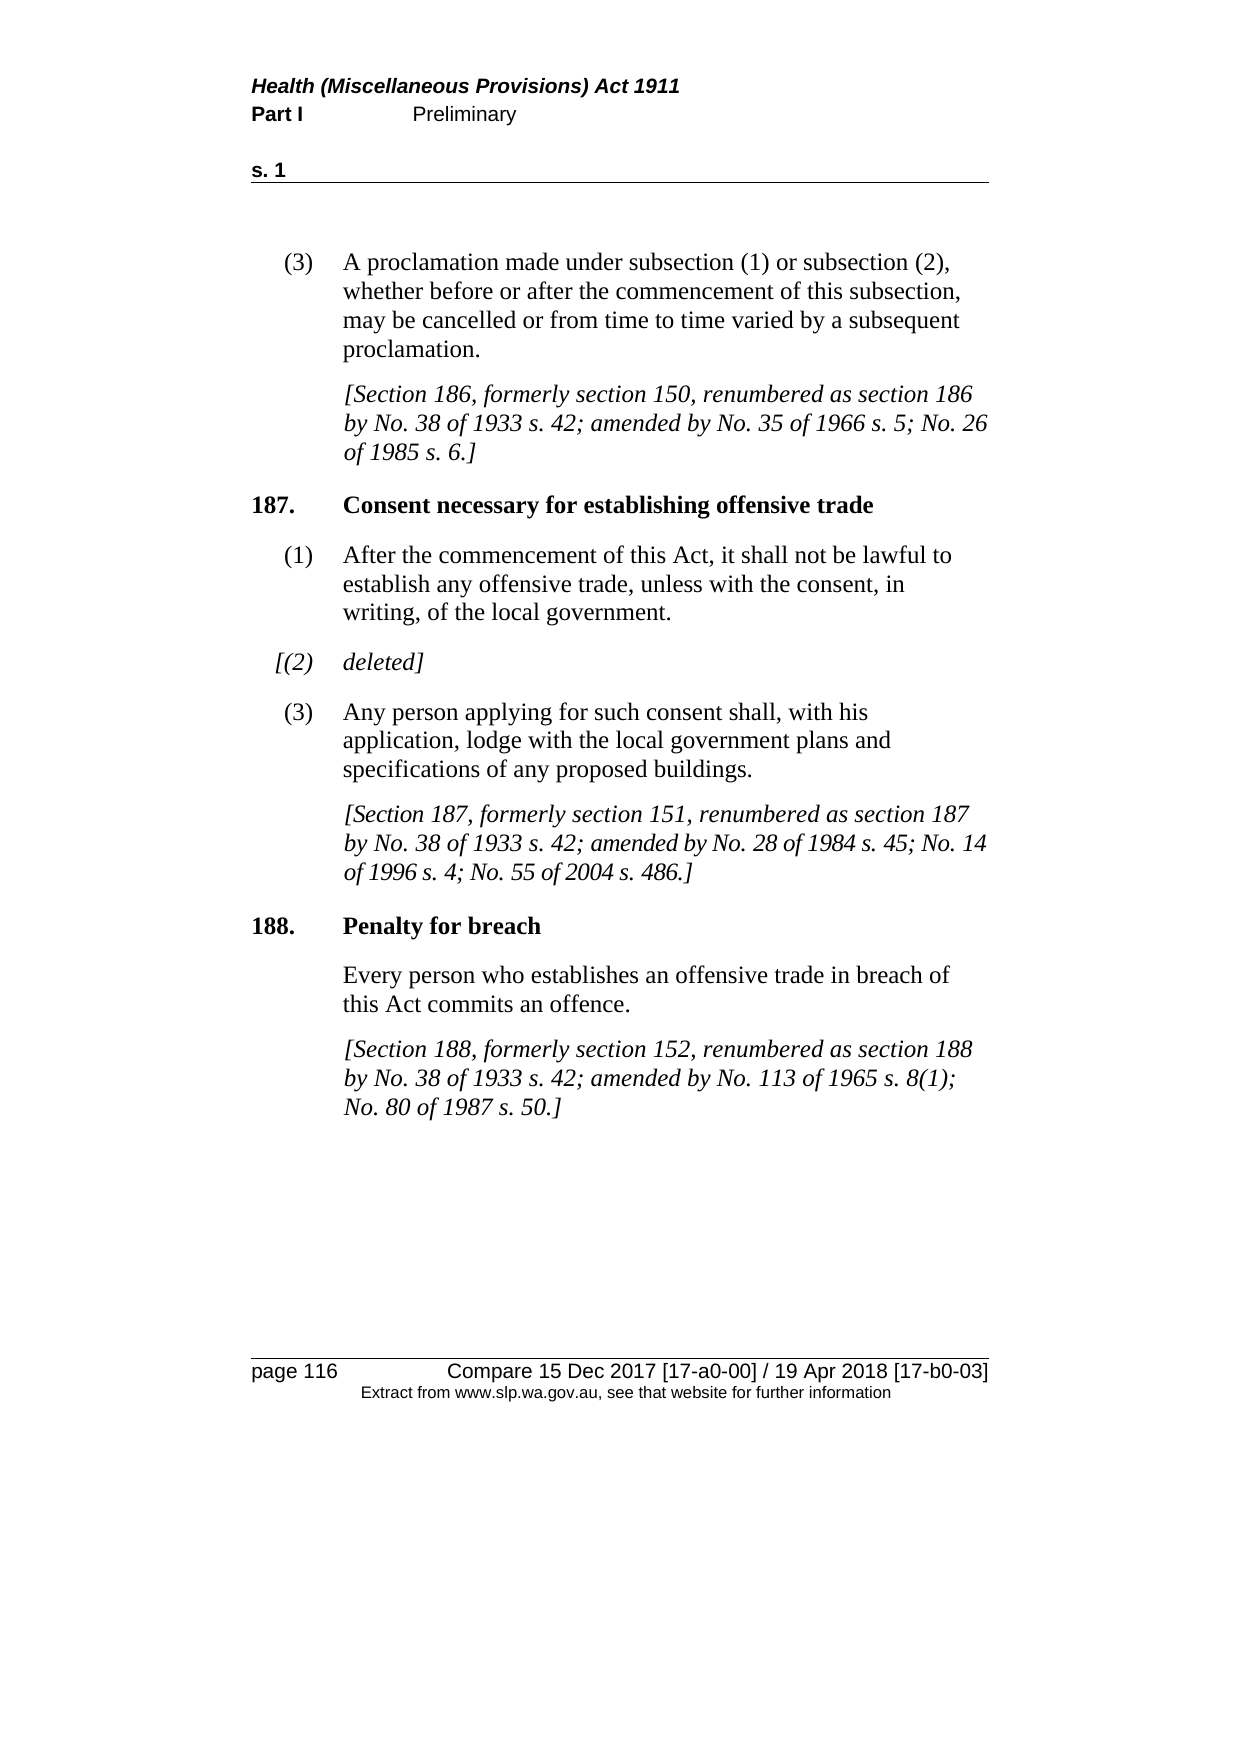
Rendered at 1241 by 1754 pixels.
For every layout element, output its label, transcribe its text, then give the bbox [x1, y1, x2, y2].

text [Section 187, formerly section 151, renumbered as section 187 by No. 38 of 1933 s. 42; amended by No. 28 of 1984 s. 45; No. 14 of 1996 s. 4; No. 55 of 2004 s. 486.] [251, 799, 989, 886]
subtitle 188. Penalty for breach [251, 911, 989, 939]
text [(2) deleted] [251, 647, 989, 676]
text (3) Any person applying for such consent shall, with his application, lodge with the local government plans and specifications of any proposed buildings. [251, 697, 989, 783]
text [Section 186, formerly section 150, renumbered as section 186 by No. 38 of 1933 s. 42; amended by No. 35 of 1966 s. 5; No. 26 of 1985 s. 6.] [251, 379, 989, 465]
text (3) A proclamation made under subsection (1) or subsection (2), whether before or after the commencement of this subsection, may be cancelled or from time to time varied by a subsequent proclamation. [251, 247, 989, 362]
text [Section 188, formerly section 152, renumbered as section 188 by No. 38 of 1933 s. 42; amended by No. 113 of 1965 s. 8(1); No. 80 of 1987 s. 50.] [251, 1034, 989, 1121]
text Every person who establishes an offensive trade in breach of this Act commits an offence. [251, 960, 989, 1018]
subtitle 187. Consent necessary for establishing offensive trade [251, 490, 989, 519]
text (1) After the commencement of this Act, it shall not be lawful to establish any offensive trade, unless with the consent, in writing, of the local government. [251, 540, 989, 626]
